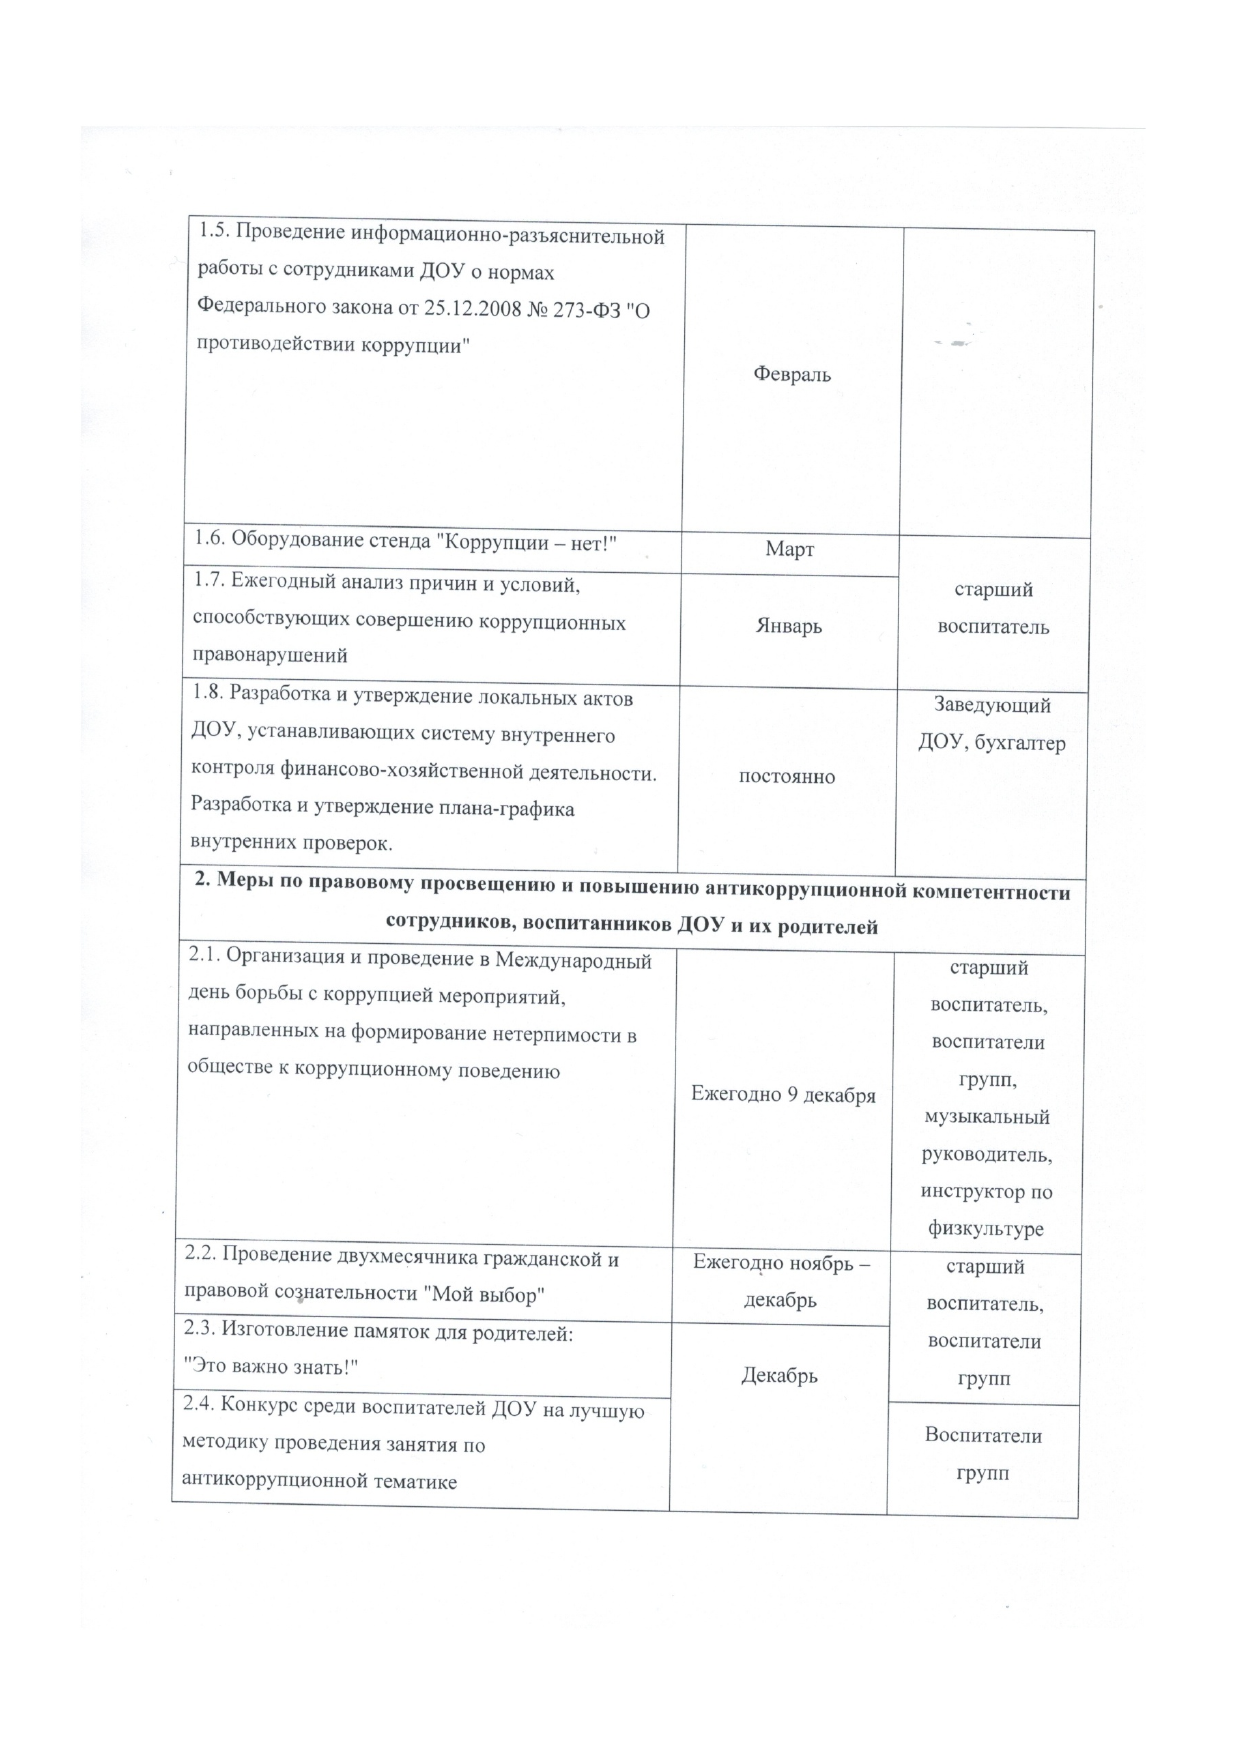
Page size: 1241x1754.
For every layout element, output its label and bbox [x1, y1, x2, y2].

picture [73, 118, 1146, 1636]
